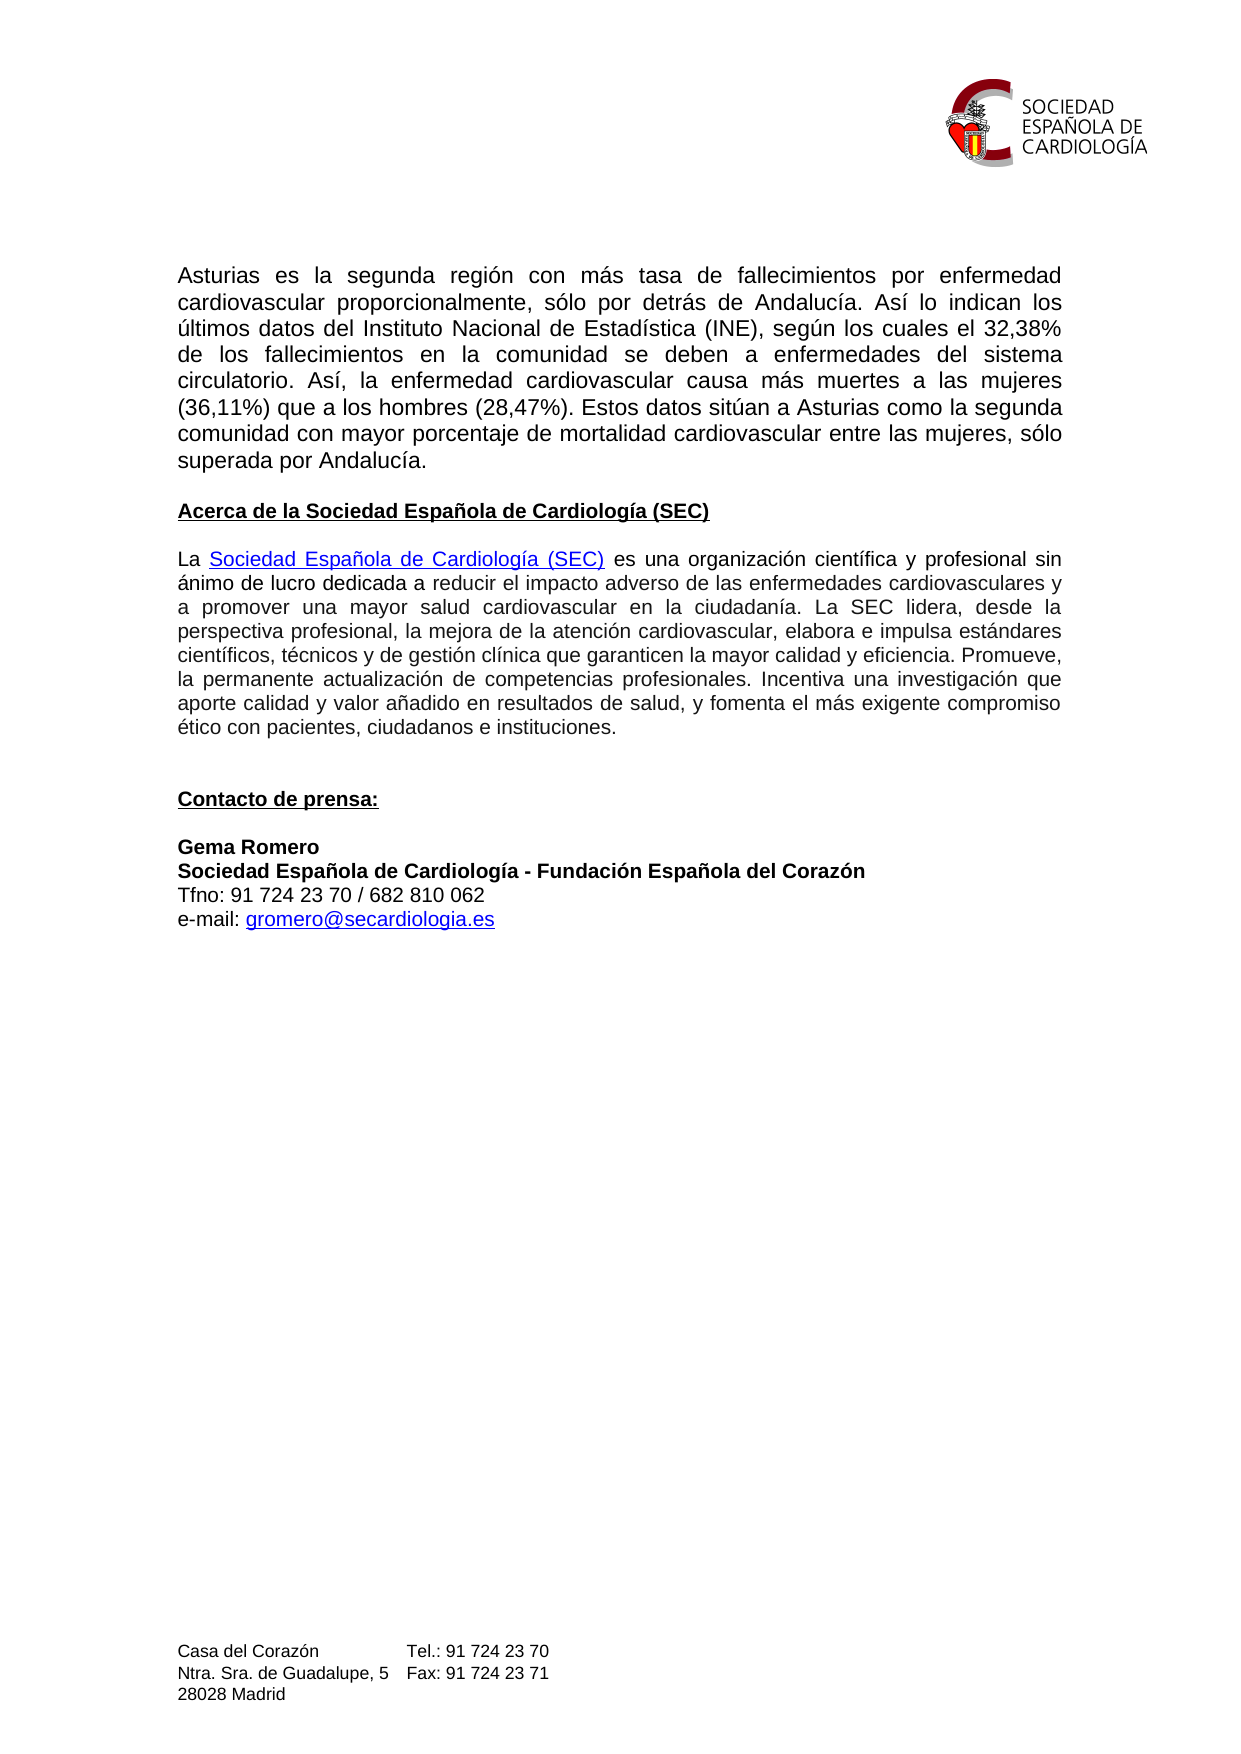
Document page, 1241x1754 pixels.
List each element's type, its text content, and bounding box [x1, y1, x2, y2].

picture [945, 77, 1148, 169]
text e-mail: gromero@secardiologia.es [177, 907, 1063, 931]
text Gema Romero [177, 835, 1063, 859]
text Tfno: 91 724 23 70 / 682 810 062 [177, 883, 1063, 907]
text Acerca de la Sociedad Española de Cardiología (SEC) [177, 499, 1063, 523]
text Contacto de prensa: [177, 787, 1063, 811]
text Sociedad Española de Cardiología - Fundación Española del Corazón [177, 859, 1063, 883]
text La Sociedad Española de Cardiología (SEC) es una organización científica y profesional sin ánimo de lucro dedicada a reducir el impacto adverso de las enfermedades cardiovasculares y a promover una mayor salud cardiovascular en la ciudadanía. La SEC lidera, desde la perspectiva profesional, la mejora de la atención cardiovascular, elabora e impulsa estándares científicos, técnicos y de gestión clínica que garanticen la mayor calidad y eficiencia. Promueve, la permanente actualización de competencias profesionales. Incentiva una investigación que aporte calidad y valor añadido en resultados de salud, y fomenta el más exigente compromiso ético con pacientes, ciudadanos e instituciones. [177, 547, 1063, 739]
text Asturias es la segunda región con más tasa de fallecimientos por enfermedad cardiovascular proporcionalmente, sólo por detrás de Andalucía. Así lo indican los últimos datos del Instituto Nacional de Estadística (INE), según los cuales el 32,38% de los fallecimientos en la comunidad se deben a enfermedades del sistema circulatorio. Así, la enfermedad cardiovascular causa más muertes a las mujeres (36,11%) que a los hombres (28,47%). Estos datos sitúan a Asturias como la segunda comunidad con mayor porcentaje de mortalidad cardiovascular entre las mujeres, sólo superada por Andalucía. [177, 262, 1063, 473]
